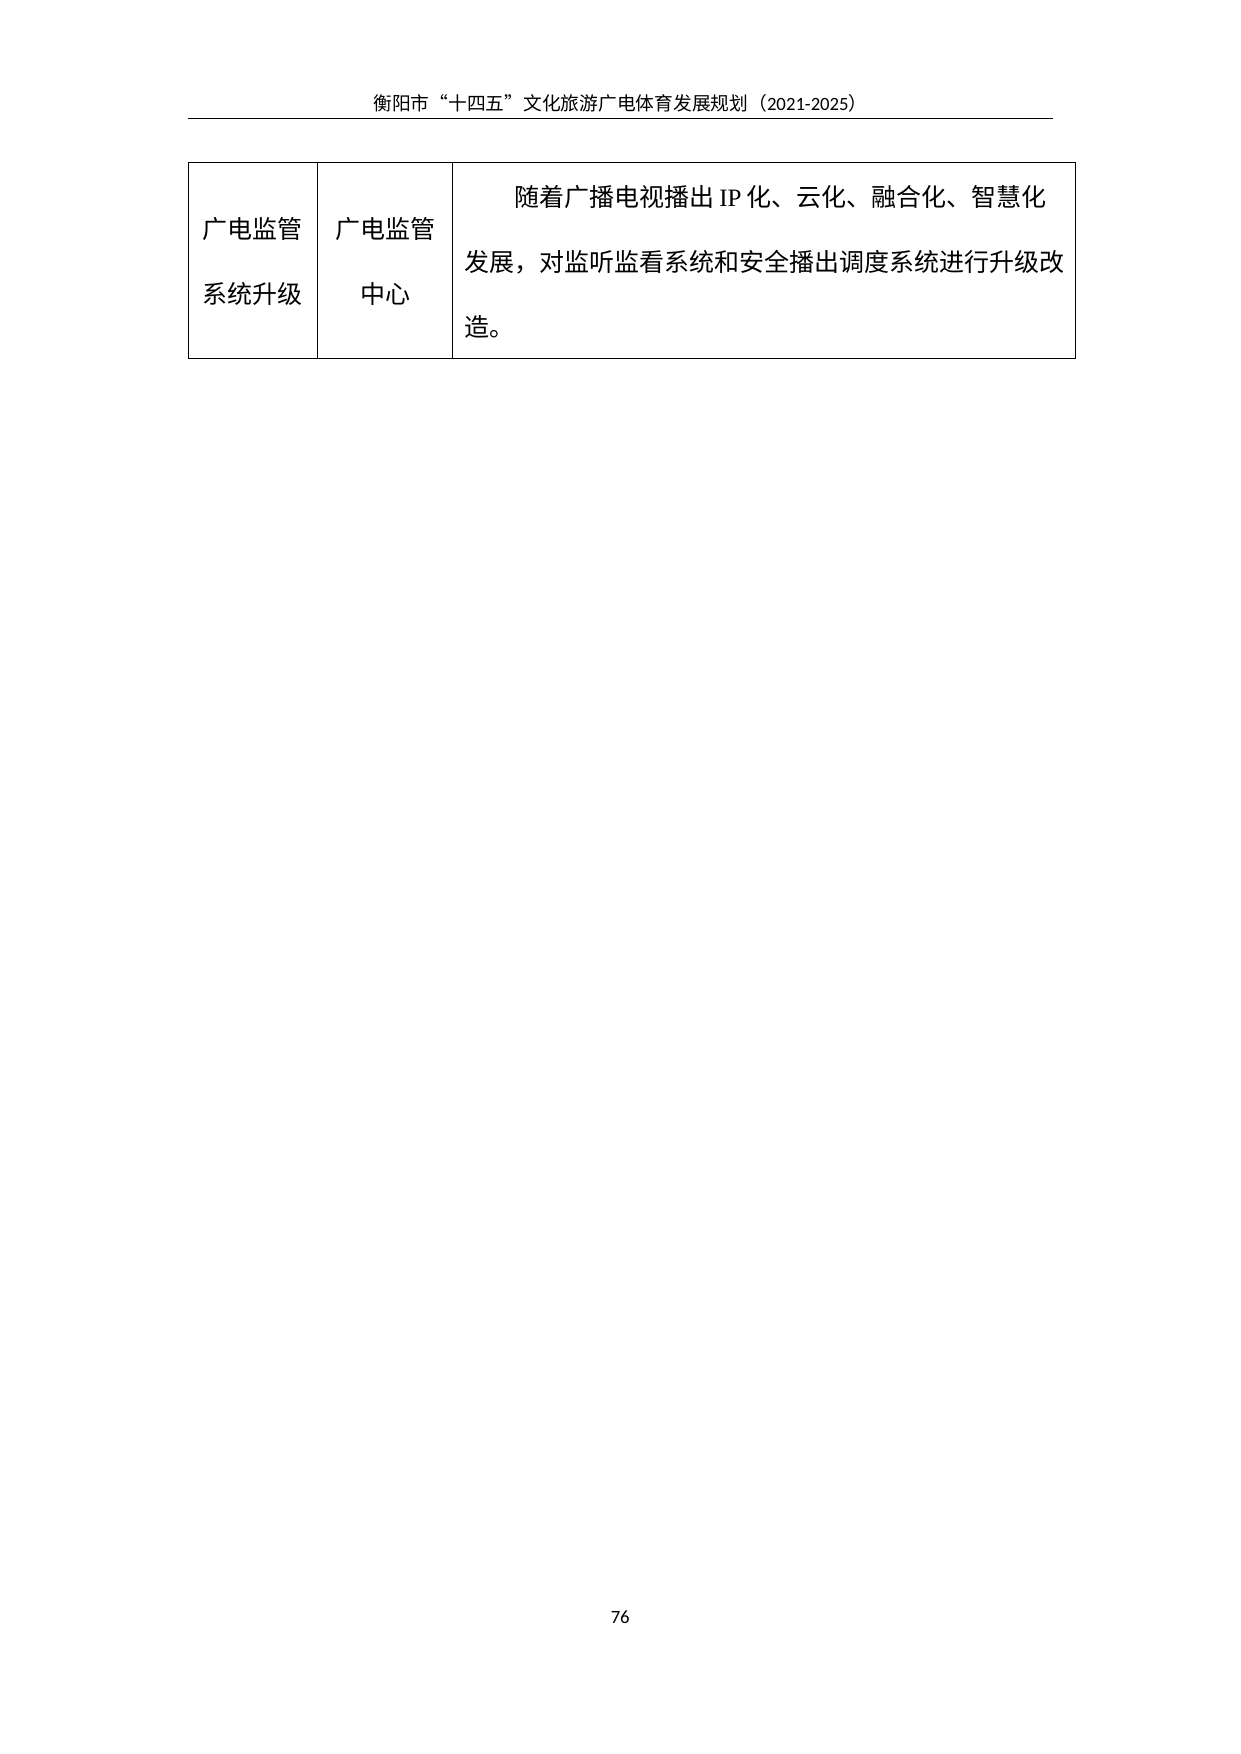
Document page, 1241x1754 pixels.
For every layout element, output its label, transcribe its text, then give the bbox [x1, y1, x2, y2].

table_cell 广电监管系统升级 [189, 163, 317, 358]
table_cell 广电监管中心 [318, 163, 452, 358]
table_cell 随着广播电视播出IP化、云化、融合化、智慧化发展，对监听监看系统和安全播出调度系统进行升级改造。 [453, 163, 1075, 358]
